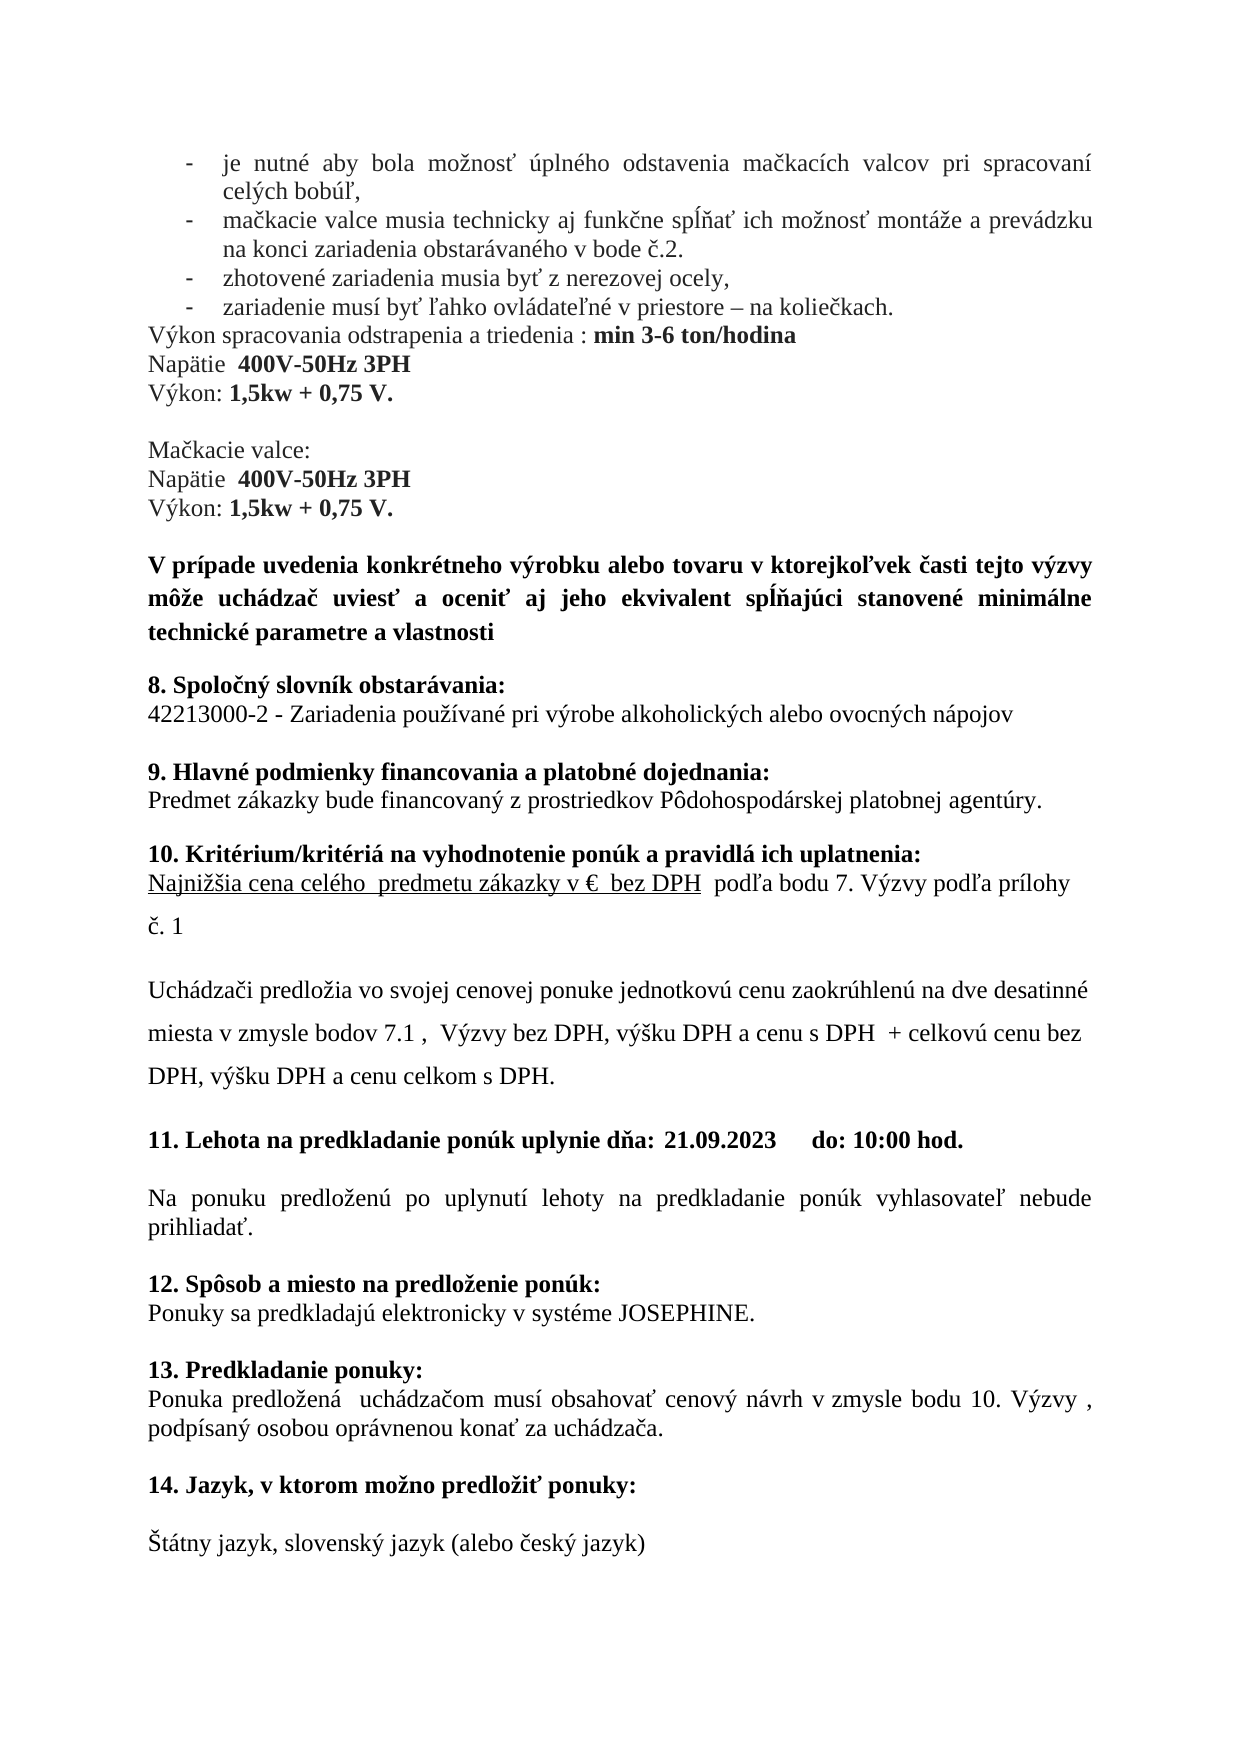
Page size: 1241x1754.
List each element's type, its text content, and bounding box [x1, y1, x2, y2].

text Na ponuku predloženú po uplynutí lehoty na predkladanie ponúk vyhlasovateľ nebude prihliadať. [148, 1183, 1093, 1240]
text 42213000-2 - Zariadenia používané pri výrobe alkoholických alebo ovocných nápojov [148, 699, 1093, 728]
text 14. Jazyk, v ktorom možno predložiť ponuky: [148, 1470, 1093, 1499]
text Ponuky sa predkladajú elektronicky v systéme JOSEPHINE. [148, 1298, 1093, 1327]
text Výkon: 1,5kw + 0,75 V. [148, 493, 1093, 522]
list zhotovené zariadenia musia byť z nerezovej ocely, [185, 263, 1093, 292]
text 9. Hlavné podmienky financovania a platobné dojednania: [148, 757, 1093, 785]
text Najnižšia cena celého predmetu zákazky v € bez DPH podľa bodu 7. Výzvy podľa prílohy č. 1 [148, 868, 1093, 940]
text Predmet zákazky bude financovaný z prostriedkov Pôdohospodárskej platobnej agentúry. [148, 785, 1093, 814]
text Výkon: 1,5kw + 0,75 V. [148, 378, 1093, 407]
text Napätie 400V-50Hz 3PH [148, 464, 1093, 493]
text Uchádzači predložia vo svojej cenovej ponuke jednotkovú cenu zaokrúhlenú na dve desatinné miesta v zmysle bodov 7.1 , Výzvy bez DPH, výšku DPH a cenu s DPH + celkovú cenu bez DPH, výšku DPH a cenu celkom s DPH. [148, 975, 1093, 1090]
text Výkon spracovania odstrapenia a triedenia : min 3-6 ton/hodina [148, 321, 1093, 349]
text Napätie 400V-50Hz 3PH [148, 349, 1093, 378]
text Ponuka predložená uchádzačom musí obsahovať cenový návrh v zmysle bodu 10. Výzvy , podpísaný osobou oprávnenou konať za uchádzača. [148, 1384, 1093, 1442]
text 8. Spoločný slovník obstarávania: [148, 670, 1093, 699]
list je nutné aby bola možnosť úplného odstavenia mačkacích valcov pri spracovaní celých bobúľ, [185, 148, 1093, 205]
text 13. Predkladanie ponuky: [148, 1355, 1093, 1384]
text 12. Spôsob a miesto na predloženie ponúk: [148, 1269, 1093, 1298]
text 10. Kritérium/kritériá na vyhodnotenie ponúk a pravidlá ich uplatnenia: [148, 839, 1093, 868]
text Mačkacie valce: [148, 436, 1093, 464]
text V prípade uvedenia konkrétneho výrobku alebo tovaru v ktorejkoľvek časti tejto výzvy môže uchádzač uviesť a oceniť aj jeho ekvivalent spĺňajúci stanovené minimálne technické parametre a vlastnosti [148, 551, 1093, 645]
list mačkacie valce musia technicky aj funkčne spĺňať ich možnosť montáže a prevádzku na konci zariadenia obstarávaného v bode č.2. [185, 205, 1093, 263]
list zariadenie musí byť ľahko ovládateľné v priestore – na koliečkach. [185, 292, 1093, 321]
text Štátny jazyk, slovenský jazyk (alebo český jazyk) [148, 1528, 1093, 1557]
text 11. Lehota na predkladanie ponúk uplynie dňa: 21.09.2023 do: 10:00 hod. [148, 1125, 1093, 1154]
